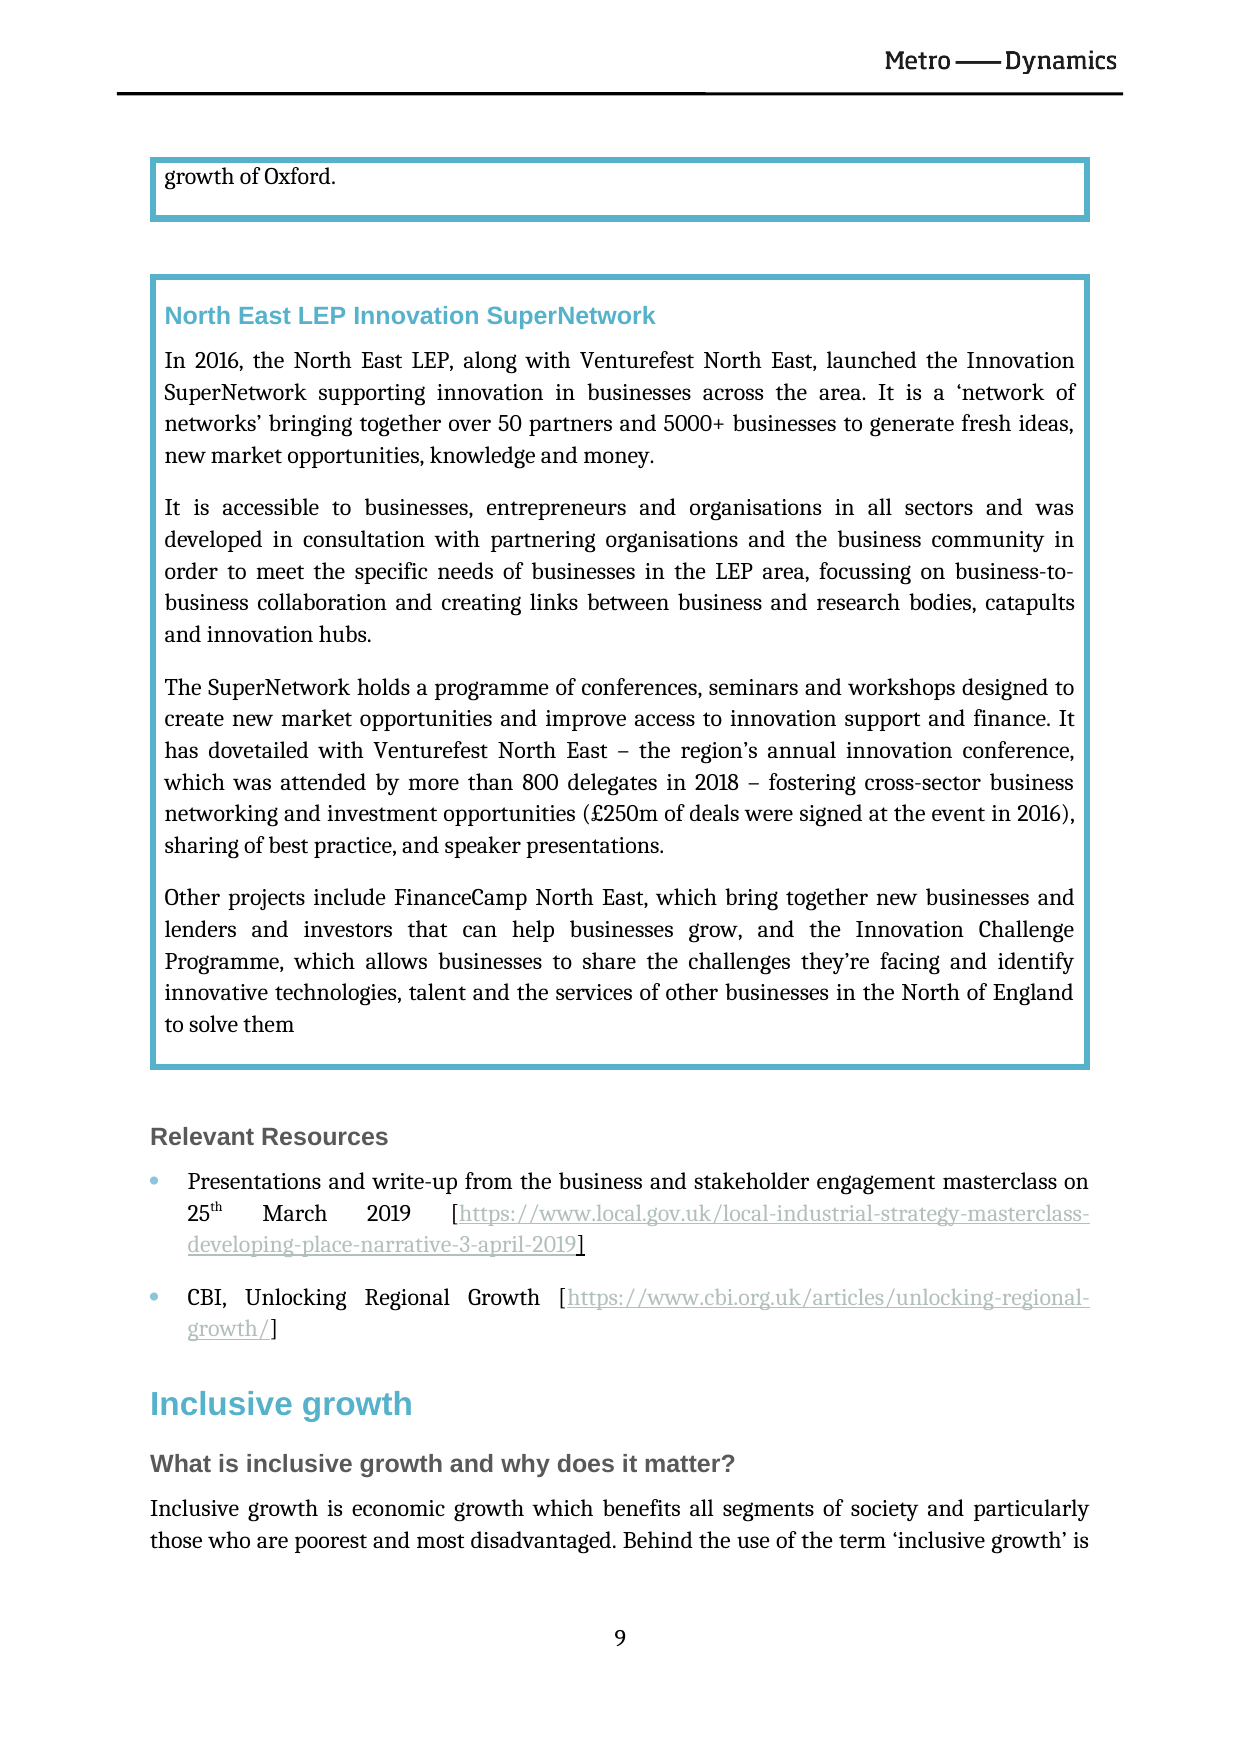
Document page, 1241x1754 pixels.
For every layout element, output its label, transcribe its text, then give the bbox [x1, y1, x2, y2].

subtitle Relevant Resources [150, 1122, 1090, 1151]
list Presentations and write-up from the business and stakeholder engagement masterclass on 25th March 2019 [https://www.local.gov.uk/local-industrial-strategy-masterclass-developing-place-narrative-3-april-2019] [150, 1168, 1090, 1259]
subtitle What is inclusive growth and why does it matter? [150, 1449, 1090, 1478]
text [150, 1495, 1090, 1554]
list CBI, Unlocking Regional Growth [https://www.cbi.org.uk/articles/unlocking-regional-growth/] [150, 1283, 1090, 1343]
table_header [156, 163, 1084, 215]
table_header North East LEP Innovation SuperNetwork In 2016, the North East LEP, along with Venturefest North East, launched the Innovation SuperNetwork supporting innovation in businesses across the area. It is a ‘network of networks’ bringing together over 50 partners and 5000+ businesses to generate fresh ideas, new market opportunities, knowledge and money. It is accessible to businesses, entrepreneurs and organisations in all sectors and was developed in consultation with partnering organisations and the business community in order to meet the specific needs of businesses in the LEP area, focussing on business-to-business collaboration and creating links between business and research bodies, catapults and innovation hubs. The SuperNetwork holds a programme of conferences, seminars and workshops designed to create new market opportunities and improve access to innovation support and finance. It has dovetailed with Venturefest North East – the region’s annual innovation conference, which was attended by more than 800 delegates in 2018 – fostering cross-sector business networking and investment opportunities (£250m of deals were signed at the event in 2016), sharing of best practice, and speaker presentations. Other projects include FinanceCamp North East, which bring together new businesses and lenders and investors that can help businesses grow, and the Innovation Challenge Programme, which allows businesses to share the challenges they’re facing and identify innovative technologies, talent and the services of other businesses in the North of England to solve them [156, 280, 1084, 1063]
subtitle Inclusive growth [150, 1384, 1090, 1423]
picture [882, 48, 1117, 74]
